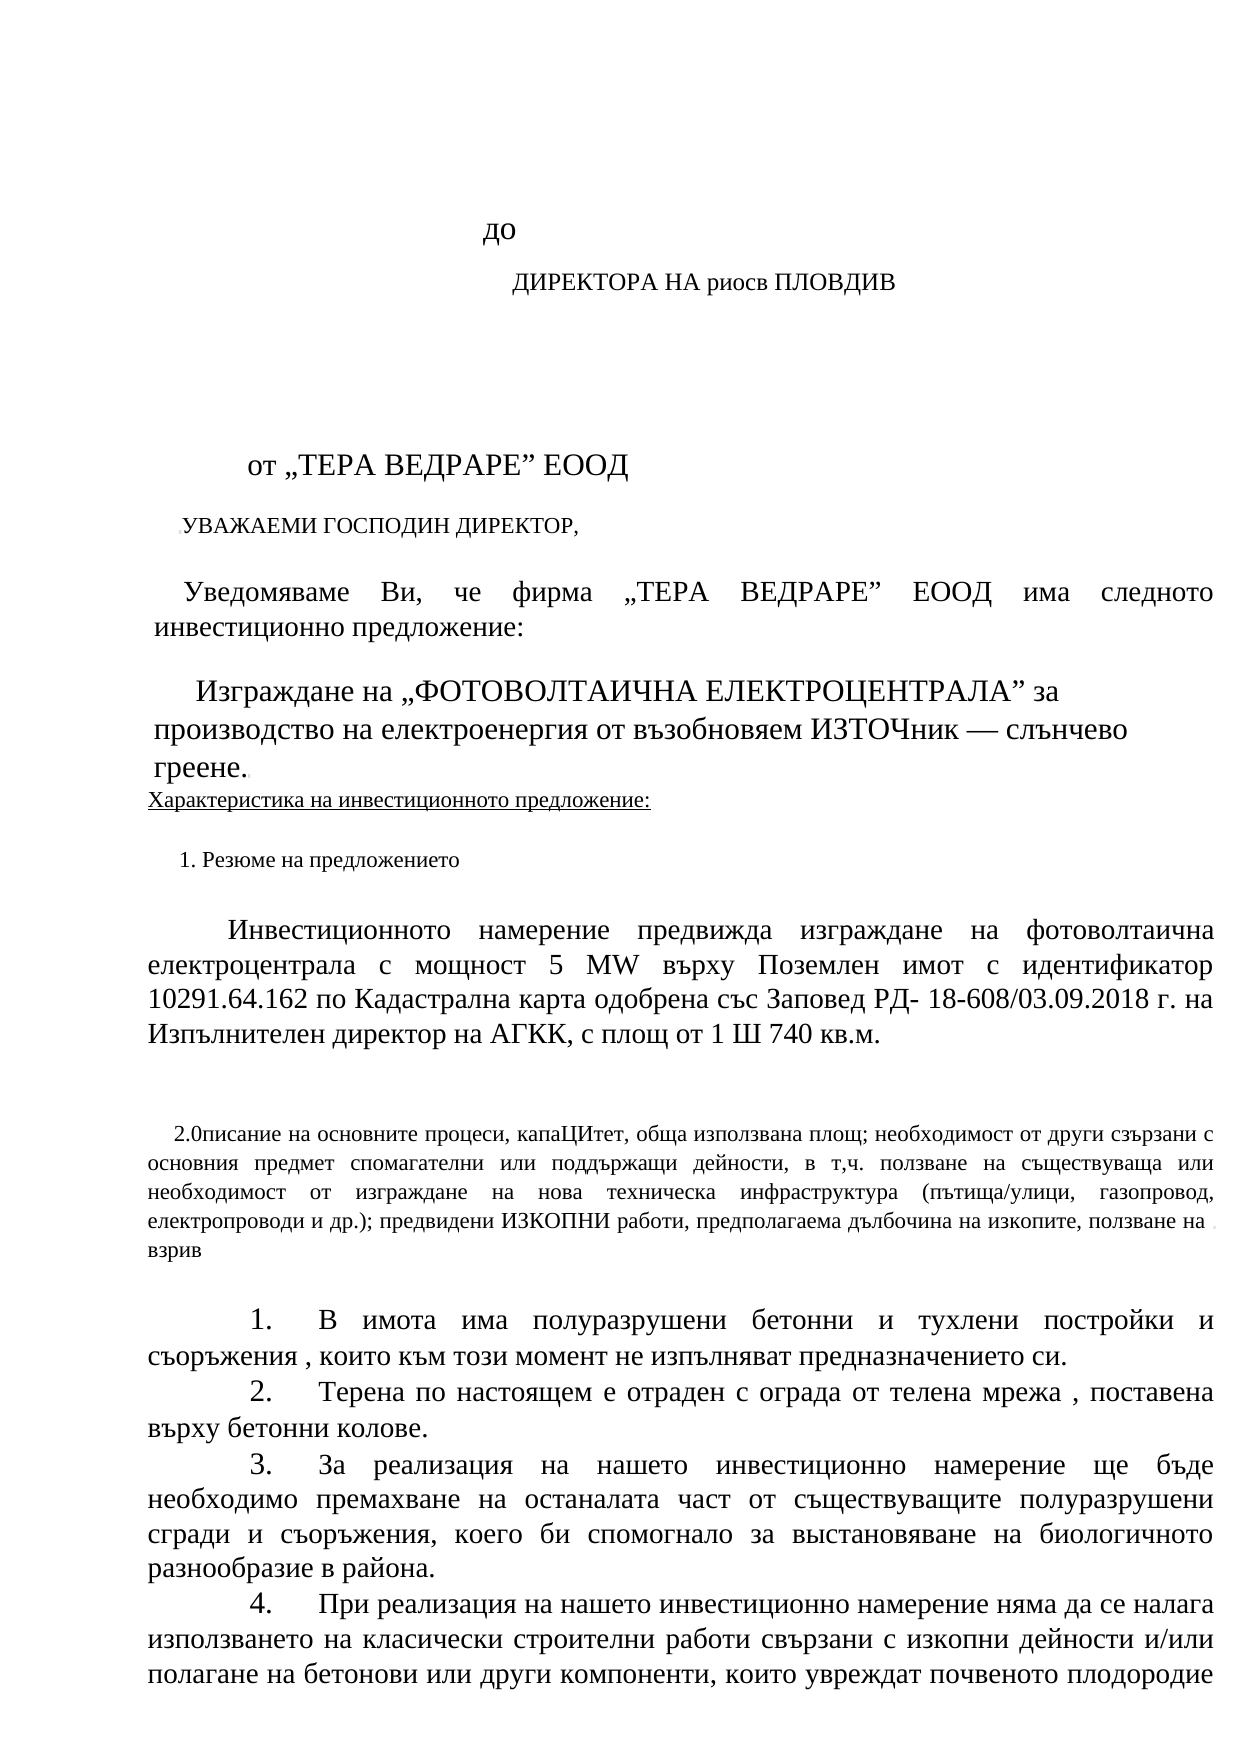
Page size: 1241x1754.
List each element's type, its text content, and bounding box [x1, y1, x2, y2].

list Терена по настоящем е отраден с ограда от телена мрежа , поставена върху бетонни колове. [147, 1373, 1215, 1443]
text до [483, 208, 1217, 246]
text Характеристика на инвестиционното предложение: [147, 786, 1217, 812]
text УВАЖАЕМИ ГОСПОДИН ДИРЕКТОР, [179, 512, 1216, 538]
text Изграждане на „ФОТОВОЛТАИЧНА ЕЛЕКТРОЦЕНТРАЛА” за производство на електроенергия от възобновяем ИЗТOЧник — слънчево греене. [153, 673, 1219, 784]
text 1. Резюме на предложението [179, 846, 1216, 873]
text от „ТЕРА ВЕДРАРЕ” ЕООД [247, 446, 999, 482]
text 2.0писание на основните процеси, капаЦИтет, обща използвана площ; необходимост от други сзързани с основния предмет спомагателни или поддържащи дейности, в т,ч. ползване на съществуваща или необходимост от изграждане на нова техническа инфраструктура (пътища/улици, газопровод, електропроводи и др.); предвидени ИЗКОПНИ работи, предполагаема дълбочина на изкопите, ползване на взрив [147, 1120, 1216, 1263]
list В имота има полуразрушени бетонни и тухлени постройки и съоръжения , които към този момент не изпълняват предназначението си. [147, 1300, 1215, 1371]
list За реализация на нашето инвестиционно намерение ще бъде необходимо премахване на останалата част от съществуващите полуразрушени сгради и съоръжения, коего би спомогнало за выстановяване на биологичното разнообразие в района. [147, 1445, 1215, 1583]
text ДИРЕКТОРА НА риосв ПЛОВДИВ [191, 267, 1217, 296]
text Уведомяваме Ви, че фирма „ТЕРА ВЕДРАРЕ” ЕООД има следното инвестиционно предложение: [154, 574, 1215, 643]
text Инвестиционното намерение предвижда изграждане на фотоволтаична електроцентрала с мощност 5 MW върху Поземлен имот с идентификатор 10291.64.162 по Кадастрална карта одобрена със Заповед РД- 18-608/03.09.2018 г. на Изпълнителен директор на АГКК, с площ от 1 Ш 740 кв.м. [147, 912, 1215, 1050]
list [147, 1584, 1215, 1689]
